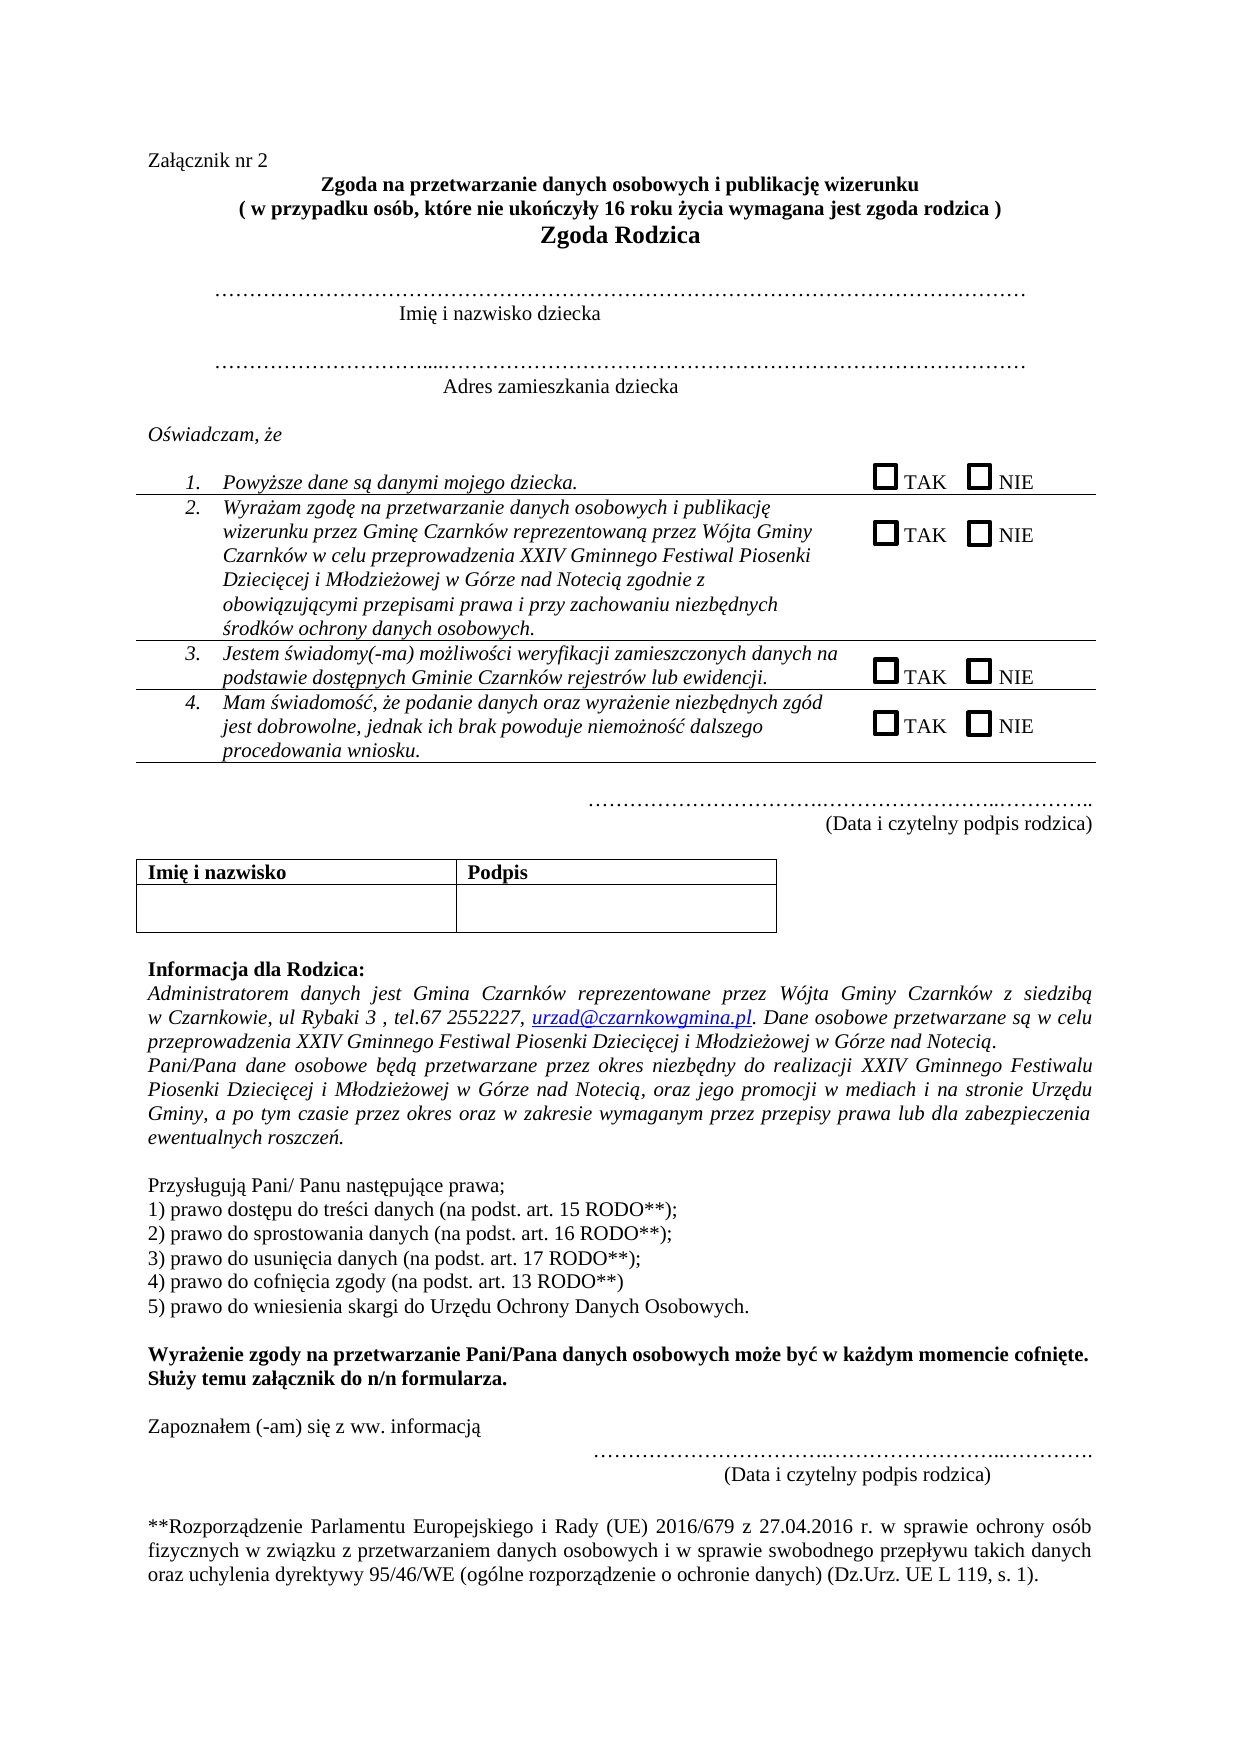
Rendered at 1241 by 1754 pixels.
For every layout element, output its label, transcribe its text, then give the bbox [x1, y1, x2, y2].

text **Rozporządzenie Parlamentu Europejskiego i Rady (UE) 2016/679 z 27.04.2016 r. w sprawie ochrony osób fizycznych w związku z przetwarzaniem danych osobowych i w sprawie swobodnego przepływu takich danych oraz uchylenia dyrektywy 95/46/WE (ogólne rozporządzenie o ochronie danych) (Dz.Urz. UE L 119, s. 1). [148, 1514, 1093, 1586]
text Pani/Pana dane osobowe będą przetwarzane przez okres niezbędny do realizacji XXIV Gminnego Festiwalu Piosenki Dziecięcej i Młodzieżowej w Górze nad Notecią, oraz jego promocji w mediach i na stronie Urzędu Gminy, a po tym czasie przez okres oraz w zakresie wymaganym przez przepisy prawa lub dla zabezpieczenia ewentualnych roszczeń. [148, 1053, 1093, 1149]
text ( w przypadku osób, które nie ukończyły 16 roku życia wymagana jest zgoda rodzica ) [148, 196, 1093, 220]
table_cell Jestem świadomy(-ma) możliwości weryfikacji zamieszczonych danych na podstawie dostępnych Gminie Czarnków rejestrów lub ewidencji. [136, 641, 856, 689]
text Oświadczam, że [148, 422, 1093, 446]
text (Data i czytelny podpis rodzica) [148, 1462, 1093, 1486]
text Zgoda na przetwarzanie danych osobowych i publikację wizerunku [148, 172, 1093, 196]
text Imię i nazwisko dziecka [148, 301, 1093, 325]
text Adres zamieszkania dziecka [369, 373, 1093, 398]
text …………………………….……………………..………….. [148, 787, 1093, 811]
table_cell Mam świadomość, że podanie danych oraz wyrażenie niezbędnych zgód jest dobrowolne, jednak ich brak powoduje niemożność dalszego procedowania wniosku. [136, 690, 856, 762]
text Zgoda Rodzica [148, 220, 1093, 248]
text Informacja dla Rodzica: [148, 957, 1093, 981]
table_cell TAK NIE [856, 690, 1096, 762]
table_header TAK NIE [856, 470, 1096, 494]
text 4) prawo do cofnięcia zgody (na podst. art. 13 RODO**) [148, 1269, 1093, 1293]
text Administratorem danych jest Gmina Czarnków reprezentowane przez Wójta Gminy Czarnków z siedzibą w Czarnkowie, ul Rybaki 3 , tel.67 2552227, urzad@czarnkowgmina.pl. Dane osobowe przetwarzane są w celu przeprowadzenia XXIV Gminnego Festiwal Piosenki Dziecięcej i Młodzieżowej w Górze nad Notecią. [148, 981, 1093, 1053]
text 3) prawo do usunięcia danych (na podst. art. 17 RODO**); [148, 1245, 1093, 1269]
text 2) prawo do sprostowania danych (na podst. art. 16 RODO**); [148, 1221, 1093, 1245]
text Wyrażenie zgody na przetwarzanie Pani/Pana danych osobowych może być w każdym momencie cofnięte. Służy temu załącznik do n/n formularza. [148, 1342, 1093, 1390]
table_cell TAK NIE [856, 495, 1096, 639]
table_cell [457, 885, 776, 932]
table_cell Wyrażam zgodę na przetwarzanie danych osobowych i publikację wizerunku przez Gminę Czarnków reprezentowaną przez Wójta Gminy Czarnków w celu przeprowadzenia XXIV Gminnego Festiwal Piosenki Dziecięcej i Młodzieżowej w Górze nad Notecią zgodnie z obowiązującymi przepisami prawa i przy zachowaniu niezbędnych środków ochrony danych osobowych. [136, 495, 856, 639]
table_cell [137, 885, 456, 932]
table_header Podpis [457, 860, 776, 884]
table_header Imię i nazwisko [137, 860, 456, 884]
text …………………………....………………………………………………………………………… [148, 349, 1093, 373]
text 1) prawo dostępu do treści danych (na podst. art. 15 RODO**); [148, 1197, 1093, 1221]
text (Data i czytelny podpis rodzica) [148, 811, 1093, 835]
text …………………………….……………………..…………. [148, 1438, 1093, 1462]
text Zapoznałem (-am) się z ww. informacją [148, 1414, 1093, 1438]
text Przysługują Pani/ Panu następujące prawa; [148, 1173, 1093, 1197]
text 5) prawo do wniesienia skargi do Urzędu Ochrony Danych Osobowych. [148, 1293, 1093, 1318]
table_header Powyższe dane są danymi mojego dziecka. [136, 470, 856, 494]
table_cell TAK NIE [856, 641, 1096, 689]
text Załącznik nr 2 [148, 148, 1093, 172]
text ……………………………………………………………………………………………………… [148, 277, 1093, 301]
